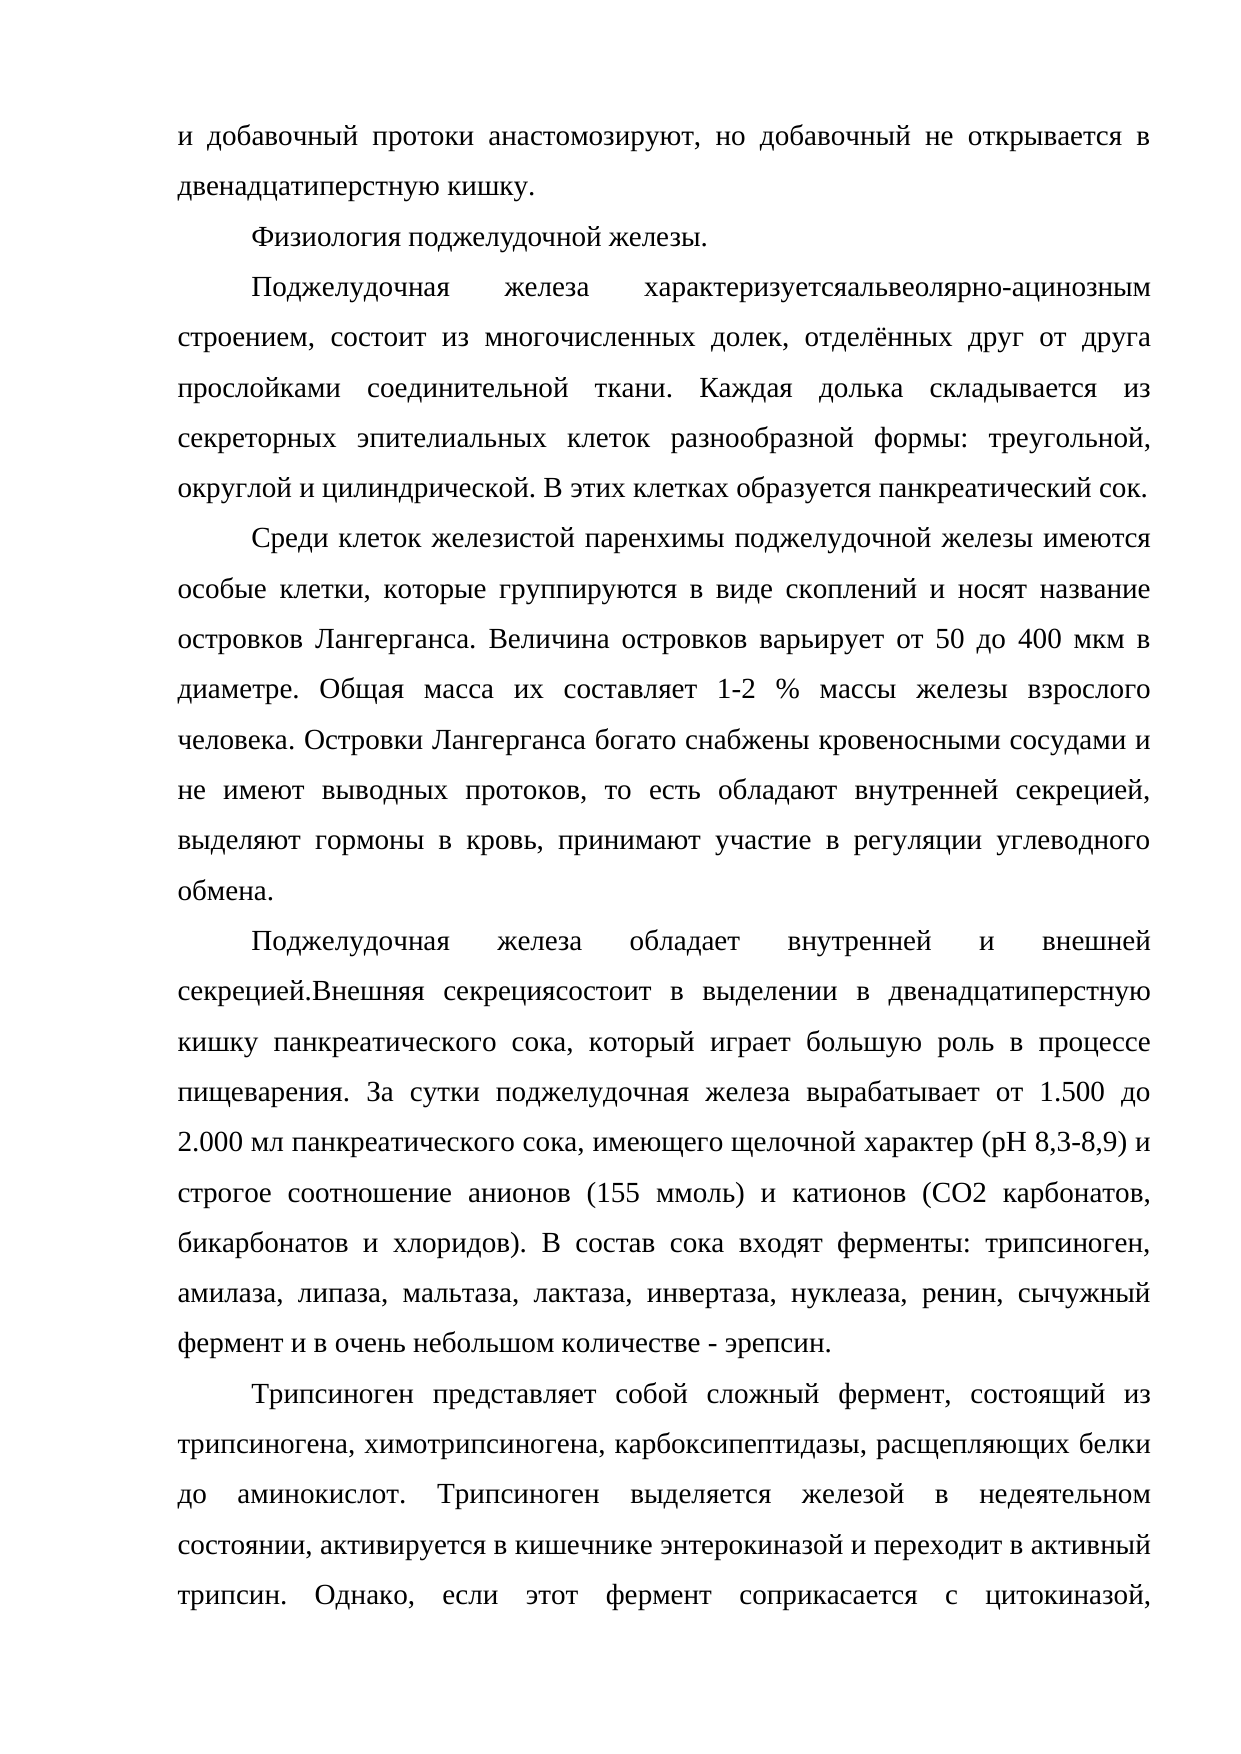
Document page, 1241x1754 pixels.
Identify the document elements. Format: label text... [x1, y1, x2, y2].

text Среди клеток железистой паренхимы поджелудочной железы имеются особые клетки, которые группируются в виде скоплений и носят название островков Лангерганса. Величина островков варьирует от 50 до 400 мкм в диаметре. Общая масса их составляет 1-2 % массы железы взрослого человека. Островки Лангерганса богато снабжены кровеносными сосудами и не имеют выводных протоков, то есть обладают внутренней секрецией, выделяют гормоны в кровь, принимают участие в регуляции углеводного обмена. [177, 521, 1152, 906]
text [177, 1376, 1152, 1611]
text Поджелудочная железа обладает внутренней и внешней секрецией.Внешняя секрециясостоит в выделении в двенадцатиперстную кишку панкреатического сока, который играет большую роль в процессе пищеварения. За сутки поджелудочная железа вырабатывает от 1.500 до 2.000 мл панкреатического сока, имеющего щелочной характер (рН 8,3-8,9) и строгое соотношение анионов (155 ммоль) и катионов (СО2 карбонатов, бикарбонатов и хлоридов). В состав сока входят ферменты: трипсиноген, амилаза, липаза, мальтаза, лактаза, инвертаза, нуклеаза, ренин, сычужный фермент и в очень небольшом количестве - эрепсин. [177, 923, 1152, 1359]
text Поджелудочная железа характеризуетсяальвеолярно-ацинозным строением, состоит из многочисленных долек, отделённых друг от друга прослойками соединительной ткани. Каждая долька складывается из секреторных эпителиальных клеток разнообразной формы: треугольной, округлой и цилиндрической. В этих клетках образуется панкреатический сок. [177, 269, 1152, 504]
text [177, 118, 1152, 202]
subtitle Физиология поджелудочной железы. [177, 219, 1152, 252]
